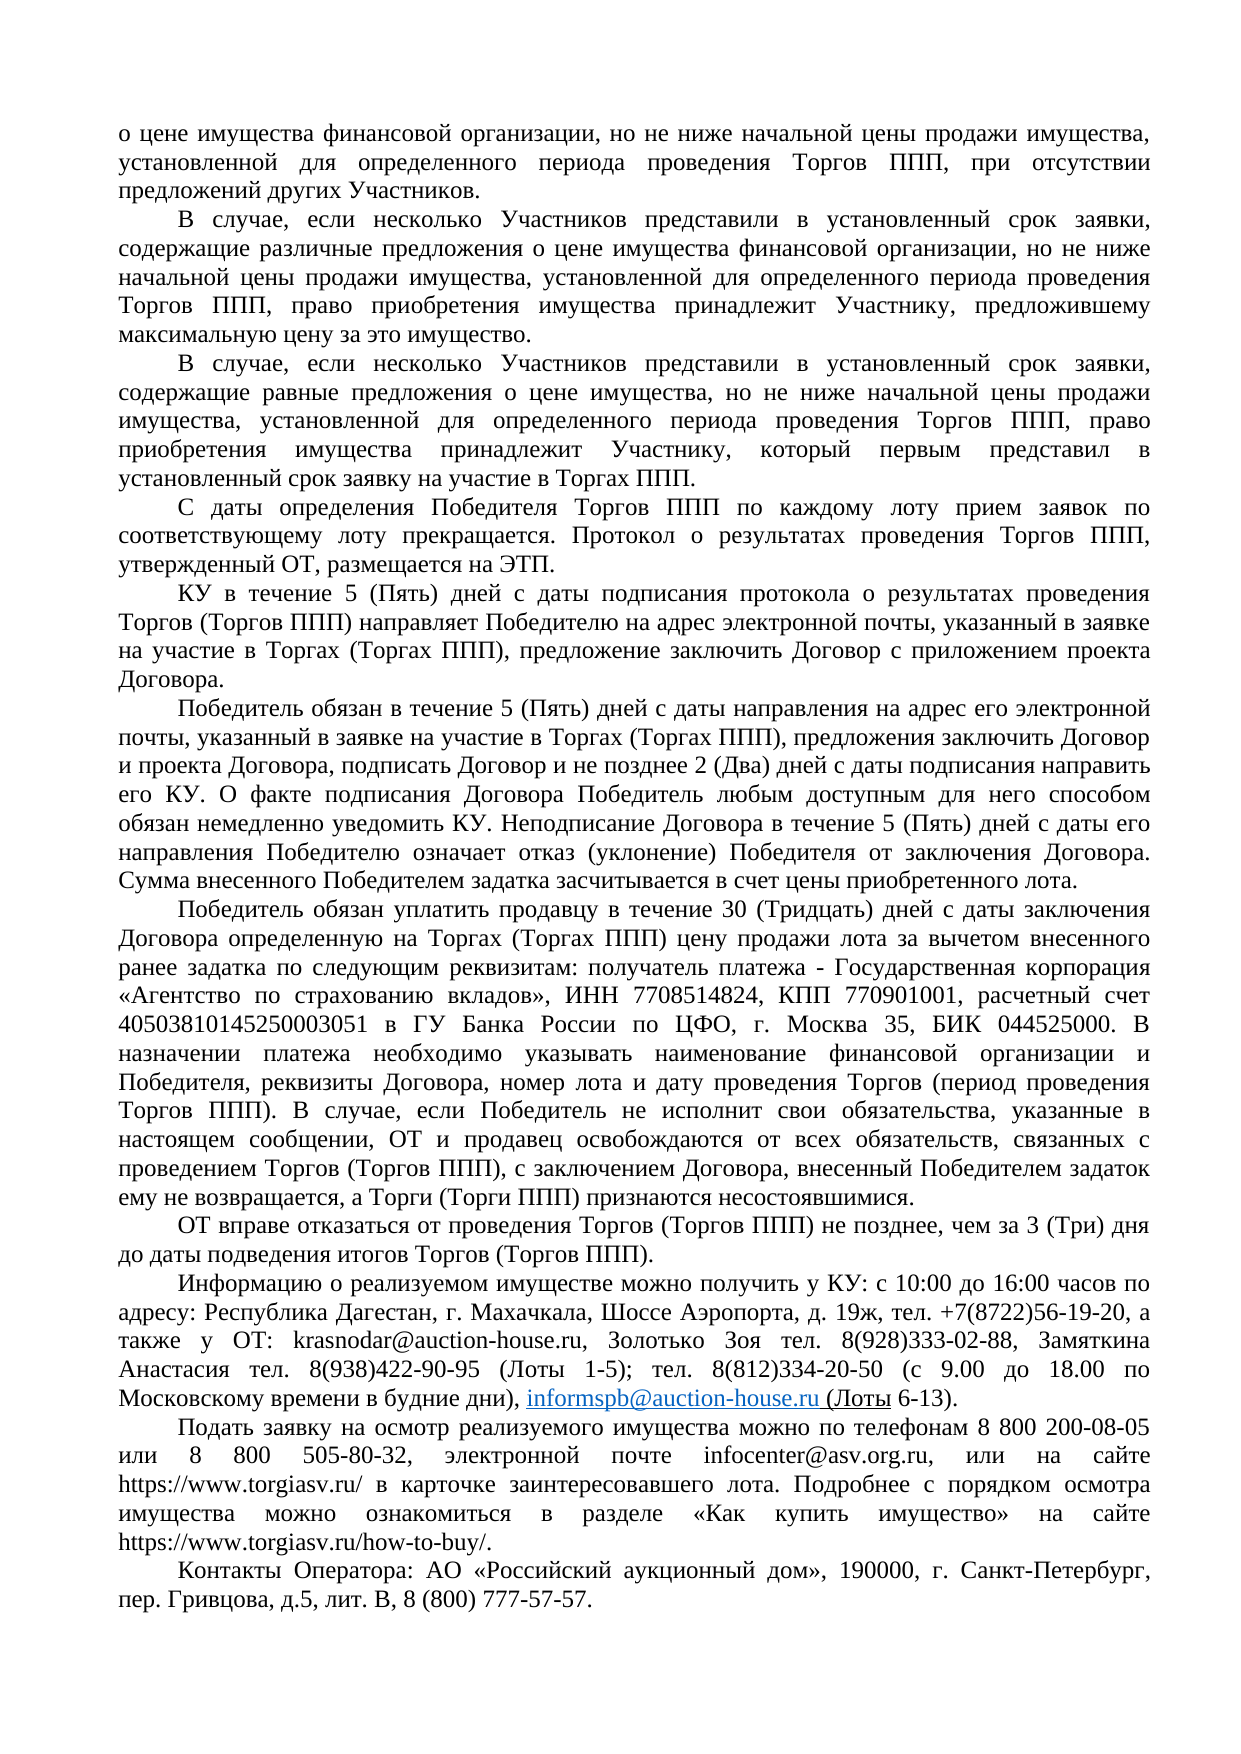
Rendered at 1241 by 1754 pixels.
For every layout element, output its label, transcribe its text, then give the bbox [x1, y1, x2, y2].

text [118, 118, 1151, 204]
text КУ в течение 5 (Пять) дней с даты подписания протокола о результатах проведения Торгов (Торгов ППП) направляет Победителю на адрес электронной почты, указанный в заявке на участие в Торгах (Торгах ППП), предложение заключить Договор с приложением проекта Договора. [118, 578, 1151, 693]
text Победитель обязан в течение 5 (Пять) дней с даты направления на адрес его электронной почты, указанный в заявке на участие в Торгах (Торгах ППП), предложения заключить Договор и проекта Договора, подписать Договор и не позднее 2 (Два) дней с даты подписания направить его КУ. О факте подписания Договора Победитель любым доступным для него способом обязан немедленно уведомить КУ. Неподписание Договора в течение 5 (Пять) дней с даты его направления Победителю означает отказ (уклонение) Победителя от заключения Договора. Сумма внесенного Победителем задатка засчитывается в счет цены приобретенного лота. [118, 693, 1151, 894]
text Подать заявку на осмотр реализуемого имущества можно по телефонам 8 800 200-08-05 или 8 800 505-80-32, электронной почте infocenter@asv.org.ru, или на сайте https://www.torgiasv.ru/ в карточке заинтересовавшего лота. Подробнее с порядком осмотра имущества можно ознакомиться в разделе «Как купить имущество» на сайте https://www.torgiasv.ru/how-to-buy/. [118, 1412, 1151, 1556]
text Победитель обязан уплатить продавцу в течение 30 (Тридцать) дней с даты заключения Договора определенную на Торгах (Торгах ППП) цену продажи лота за вычетом внесенного ранее задатка по следующим реквизитам: получатель платежа - Государственная корпорация «Агентство по страхованию вкладов», ИНН 7708514824, КПП 770901001, расчетный счет 40503810145250003051 в ГУ Банка России по ЦФО, г. Москва 35, БИК 044525000. В назначении платежа необходимо указывать наименование финансовой организации и Победителя, реквизиты Договора, номер лота и дату проведения Торгов (период проведения Торгов ППП). В случае, если Победитель не исполнит свои обязательства, указанные в настоящем сообщении, ОТ и продавец освобождаются от всех обязательств, связанных с проведением Торгов (Торгов ППП), с заключением Договора, внесенный Победителем задаток ему не возвращается, а Торги (Торги ППП) признаются несостоявшимися. [118, 894, 1151, 1211]
text Информацию о реализуемом имуществе можно получить у КУ: с 10:00 до 16:00 часов по адресу: Республика Дагестан, г. Махачкала, Шоссе Аэропорта, д. 19ж, тел. +7(8722)56-19-20, а также у ОТ: krasnodar@auction-house.ru, Золотько Зоя тел. 8(928)333-02-88, Замяткина Анастасия тел. 8(938)422-90-95 (Лоты 1-5); тел. 8(812)334-20-50 (с 9.00 до 18.00 по Московскому времени в будние дни), informspb@auction-house.ru (Лоты 6-13). [118, 1268, 1151, 1412]
text С даты определения Победителя Торгов ППП по каждому лоту прием заявок по соответствующему лоту прекращается. Протокол о результатах проведения Торгов ППП, утвержденный ОТ, размещается на ЭТП. [118, 492, 1151, 578]
text В случае, если несколько Участников представили в установленный срок заявки, содержащие равные предложения о цене имущества, но не ниже начальной цены продажи имущества, установленной для определенного периода проведения Торгов ППП, право приобретения имущества принадлежит Участнику, который первым представил в установленный срок заявку на участие в Торгах ППП. [118, 348, 1151, 492]
text ОТ вправе отказаться от проведения Торгов (Торгов ППП) не позднее, чем за 3 (Три) дня до даты подведения итогов Торгов (Торгов ППП). [118, 1211, 1151, 1268]
text Контакты Оператора: АО «Российский аукционный дом», 190000, г. Санкт-Петербург, пер. Гривцова, д.5, лит. В, 8 (800) 777-57-57. [118, 1556, 1151, 1613]
text В случае, если несколько Участников представили в установленный срок заявки, содержащие различные предложения о цене имущества финансовой организации, но не ниже начальной цены продажи имущества, установленной для определенного периода проведения Торгов ППП, право приобретения имущества принадлежит Участнику, предложившему максимальную цену за это имущество. [118, 204, 1151, 348]
